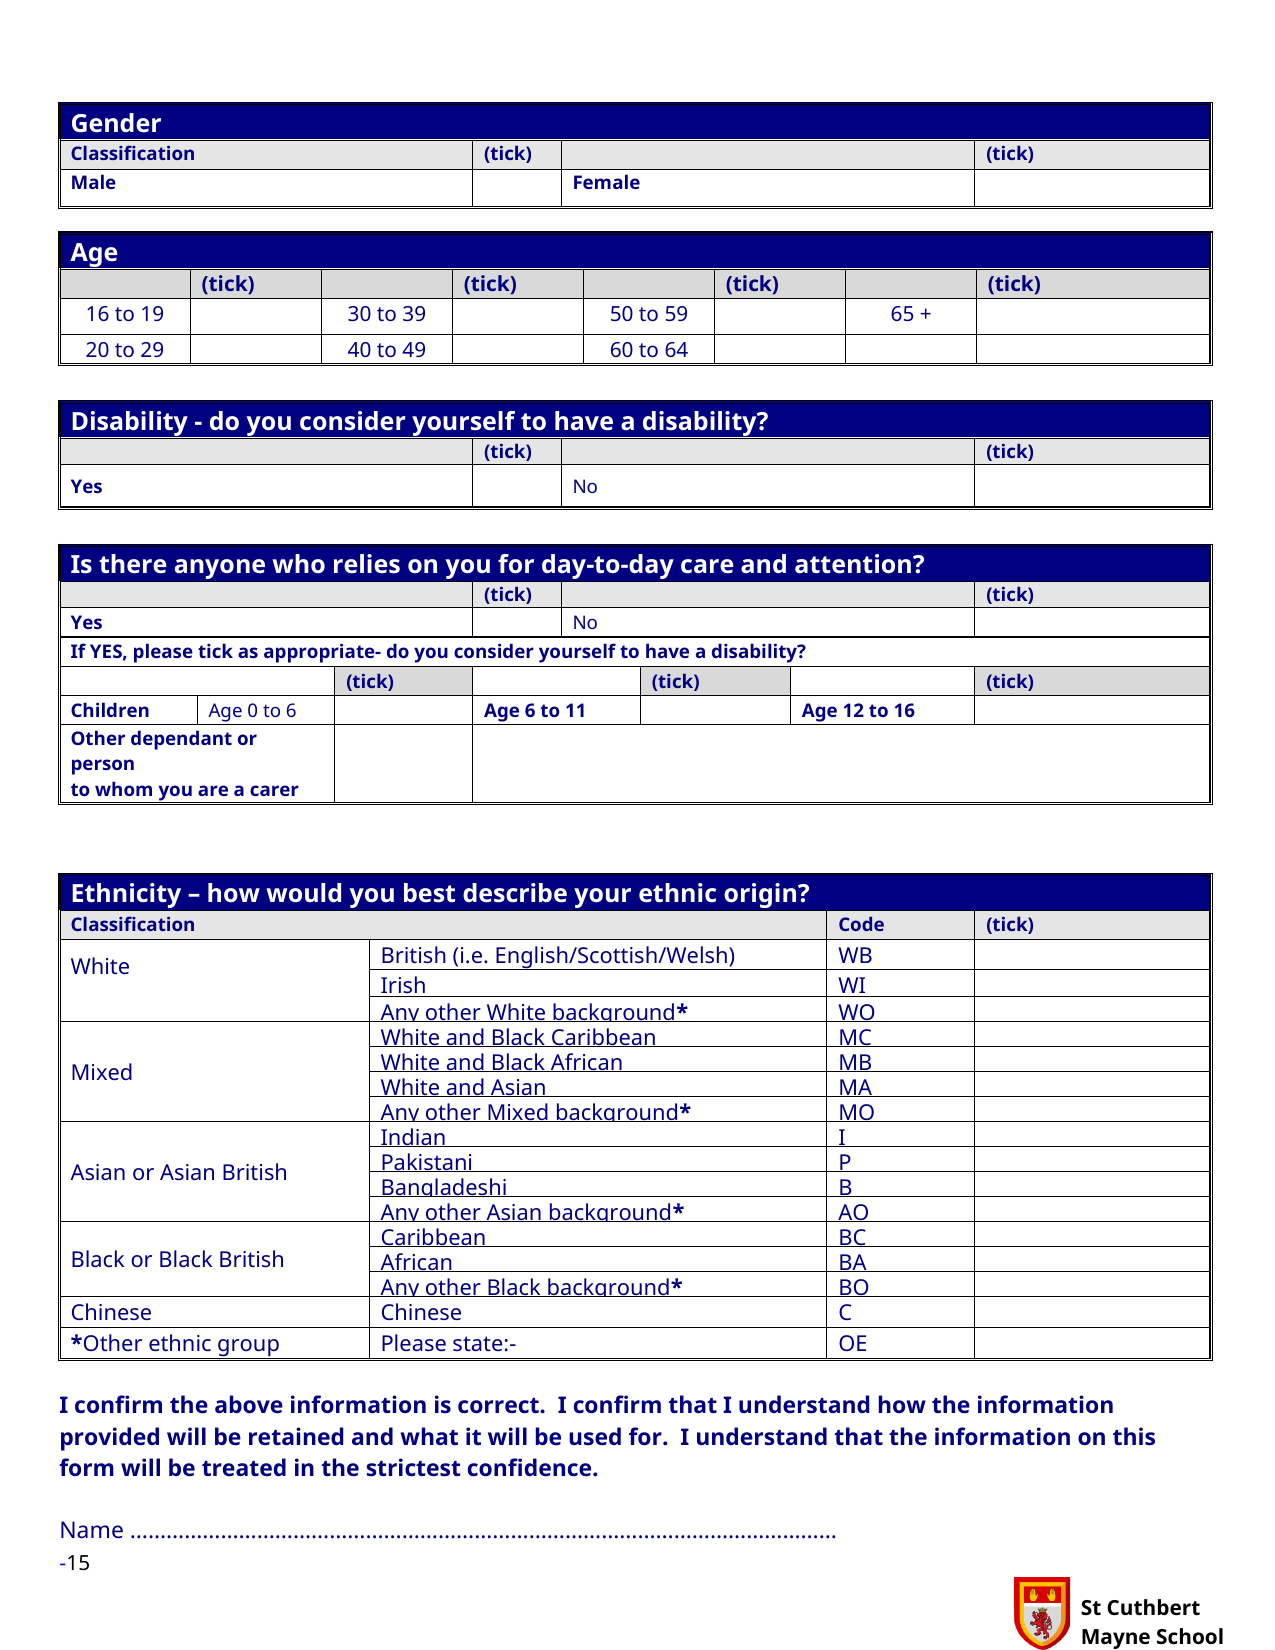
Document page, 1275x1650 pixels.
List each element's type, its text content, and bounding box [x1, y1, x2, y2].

table_header Is there anyone who relies on you for day-to-day care and attention? [61, 547, 1209, 581]
table_cell [975, 970, 1209, 996]
table_cell (tick) [975, 439, 1209, 464]
table_cell WB [827, 940, 974, 968]
table_cell [975, 465, 1209, 506]
table_cell Other dependant or person to whom you are a carer [61, 725, 334, 802]
table_cell [473, 667, 640, 695]
table_cell [473, 608, 561, 636]
table_cell WO [827, 997, 974, 1021]
table_cell [977, 335, 1209, 363]
table_cell No [562, 608, 974, 636]
table_cell [322, 270, 452, 298]
table_cell OE [827, 1328, 974, 1358]
table_cell (tick) [473, 439, 561, 464]
table_cell Age 12 to 16 [791, 696, 974, 724]
text Name ……………………………………………………………………………………………………… [59, 1514, 1216, 1545]
table_cell 60 to 64 [584, 335, 714, 363]
table_cell Asian or Asian British [61, 1122, 369, 1221]
table_cell [335, 696, 472, 724]
table_cell [453, 299, 583, 334]
table_cell Yes [61, 465, 472, 506]
table_cell Any other Black background* [370, 1272, 826, 1296]
table_cell [977, 299, 1209, 334]
table_cell 40 to 49 [322, 335, 452, 363]
table_cell No [562, 465, 974, 506]
table_cell Female [562, 170, 974, 206]
table_cell [975, 1122, 1209, 1146]
table_cell [61, 667, 334, 695]
table_cell Children [61, 696, 197, 724]
table_cell Any other White background* [370, 997, 826, 1021]
table_cell (tick) [335, 667, 472, 695]
table_cell [975, 1222, 1209, 1246]
table_cell [975, 1297, 1209, 1327]
table_cell 16 to 19 [61, 299, 190, 334]
table_cell Black or Black British [61, 1222, 369, 1296]
table_cell (tick) [473, 582, 561, 607]
table_cell (tick) [473, 141, 561, 169]
table_cell Irish [370, 970, 826, 996]
table_cell [975, 997, 1209, 1021]
table_cell [715, 335, 845, 363]
table_cell *Other ethnic group [61, 1328, 369, 1358]
table_cell White and Black African [370, 1047, 826, 1071]
table_cell British (i.e. English/Scottish/Welsh) [370, 940, 826, 968]
table_cell (tick) [715, 270, 845, 298]
table_cell White and Asian [370, 1072, 826, 1096]
table_cell 20 to 29 [61, 335, 190, 363]
table_cell Chinese [370, 1297, 826, 1327]
table_cell [975, 170, 1209, 206]
table_cell [975, 1097, 1209, 1121]
table_cell Pakistani [370, 1147, 826, 1171]
table_header Gender [61, 105, 1209, 139]
table_header Ethnicity – how would you best describe your ethnic origin? [61, 876, 1209, 910]
table_cell MO [827, 1097, 974, 1121]
table_cell [975, 1197, 1209, 1221]
table_cell If YES, please tick as appropriate- do you consider yourself to have a disability? [61, 638, 1209, 666]
table_cell 65 + [846, 299, 976, 334]
table_cell WI [827, 970, 974, 996]
table_cell (tick) [977, 270, 1209, 298]
table_cell Please state:- [370, 1328, 826, 1358]
table_cell [975, 940, 1209, 968]
table_cell [975, 1022, 1209, 1046]
table_cell 30 to 39 [322, 299, 452, 334]
table_cell Chinese [61, 1297, 369, 1327]
table_cell Age 0 to 6 [198, 696, 334, 724]
table_cell Bangladeshi [370, 1172, 826, 1196]
table_cell [562, 439, 974, 464]
table_cell [641, 696, 790, 724]
table_cell B [827, 1172, 974, 1196]
table_cell [791, 667, 974, 695]
table_cell BO [827, 1272, 974, 1296]
table_cell [975, 1272, 1209, 1296]
table_cell (tick) [641, 667, 790, 695]
table_cell Age [473, 696, 640, 724]
table_cell Any other Mixed background* [370, 1097, 826, 1121]
table_cell White [61, 940, 369, 1021]
table_cell [975, 1147, 1209, 1171]
table_cell [975, 608, 1209, 636]
table_cell [61, 582, 472, 607]
table_cell MB [827, 1047, 974, 1071]
table_cell BA [827, 1247, 974, 1271]
table_cell [584, 270, 714, 298]
table_cell [846, 270, 976, 298]
table_cell Classification [61, 911, 826, 939]
table_header Age [61, 235, 1209, 268]
table_cell (tick) [975, 911, 1209, 939]
picture [1014, 1577, 1071, 1650]
table_cell AO [827, 1197, 974, 1221]
table_cell [975, 1047, 1209, 1071]
table_cell [453, 335, 583, 363]
table_cell [473, 465, 561, 506]
table_cell [975, 1072, 1209, 1096]
table_cell [975, 1247, 1209, 1271]
table_cell [335, 725, 472, 802]
table_cell (tick) [975, 667, 1209, 695]
table_cell [61, 439, 472, 464]
table_cell [715, 299, 845, 334]
table_cell Code [827, 911, 974, 939]
table_cell (tick) [191, 270, 321, 298]
table_cell African [370, 1247, 826, 1271]
table_cell [191, 335, 321, 363]
table_cell [562, 582, 974, 607]
table_cell Indian [370, 1122, 826, 1146]
table_cell [191, 299, 321, 334]
table_cell 50 to 59 [584, 299, 714, 334]
table_cell [975, 1328, 1209, 1358]
table_cell BC [827, 1222, 974, 1246]
table_cell Male [61, 170, 472, 206]
table_cell Yes [61, 608, 472, 636]
table_cell C [827, 1297, 974, 1327]
table_cell Mixed [61, 1022, 369, 1121]
table_cell [370, 1222, 826, 1246]
table_cell [562, 141, 974, 169]
table_header Disability - do you consider yourself to have a disability? [61, 404, 1209, 437]
table_cell (tick) [453, 270, 583, 298]
table_cell [846, 335, 976, 363]
table_cell MA [827, 1072, 974, 1096]
table_cell (tick) [975, 141, 1209, 169]
table_cell MC [827, 1022, 974, 1046]
table_cell [975, 1172, 1209, 1196]
table_cell [473, 725, 1209, 802]
table_cell Any other Asian background* [370, 1197, 826, 1221]
table_cell I [827, 1122, 974, 1146]
table_cell Classification [61, 141, 472, 169]
table_cell White and Black Caribbean [370, 1022, 826, 1046]
table_cell P [827, 1147, 974, 1171]
table_cell [975, 696, 1209, 724]
text I confirm the above information is correct. I confirm that I understand how the information provided will be retained and what it will be used for. I understand that the information on this form will be treated in the strictest confidence. [59, 1389, 1216, 1483]
table_cell [473, 170, 561, 206]
table_cell [61, 270, 190, 298]
table_cell (tick) [975, 582, 1209, 607]
